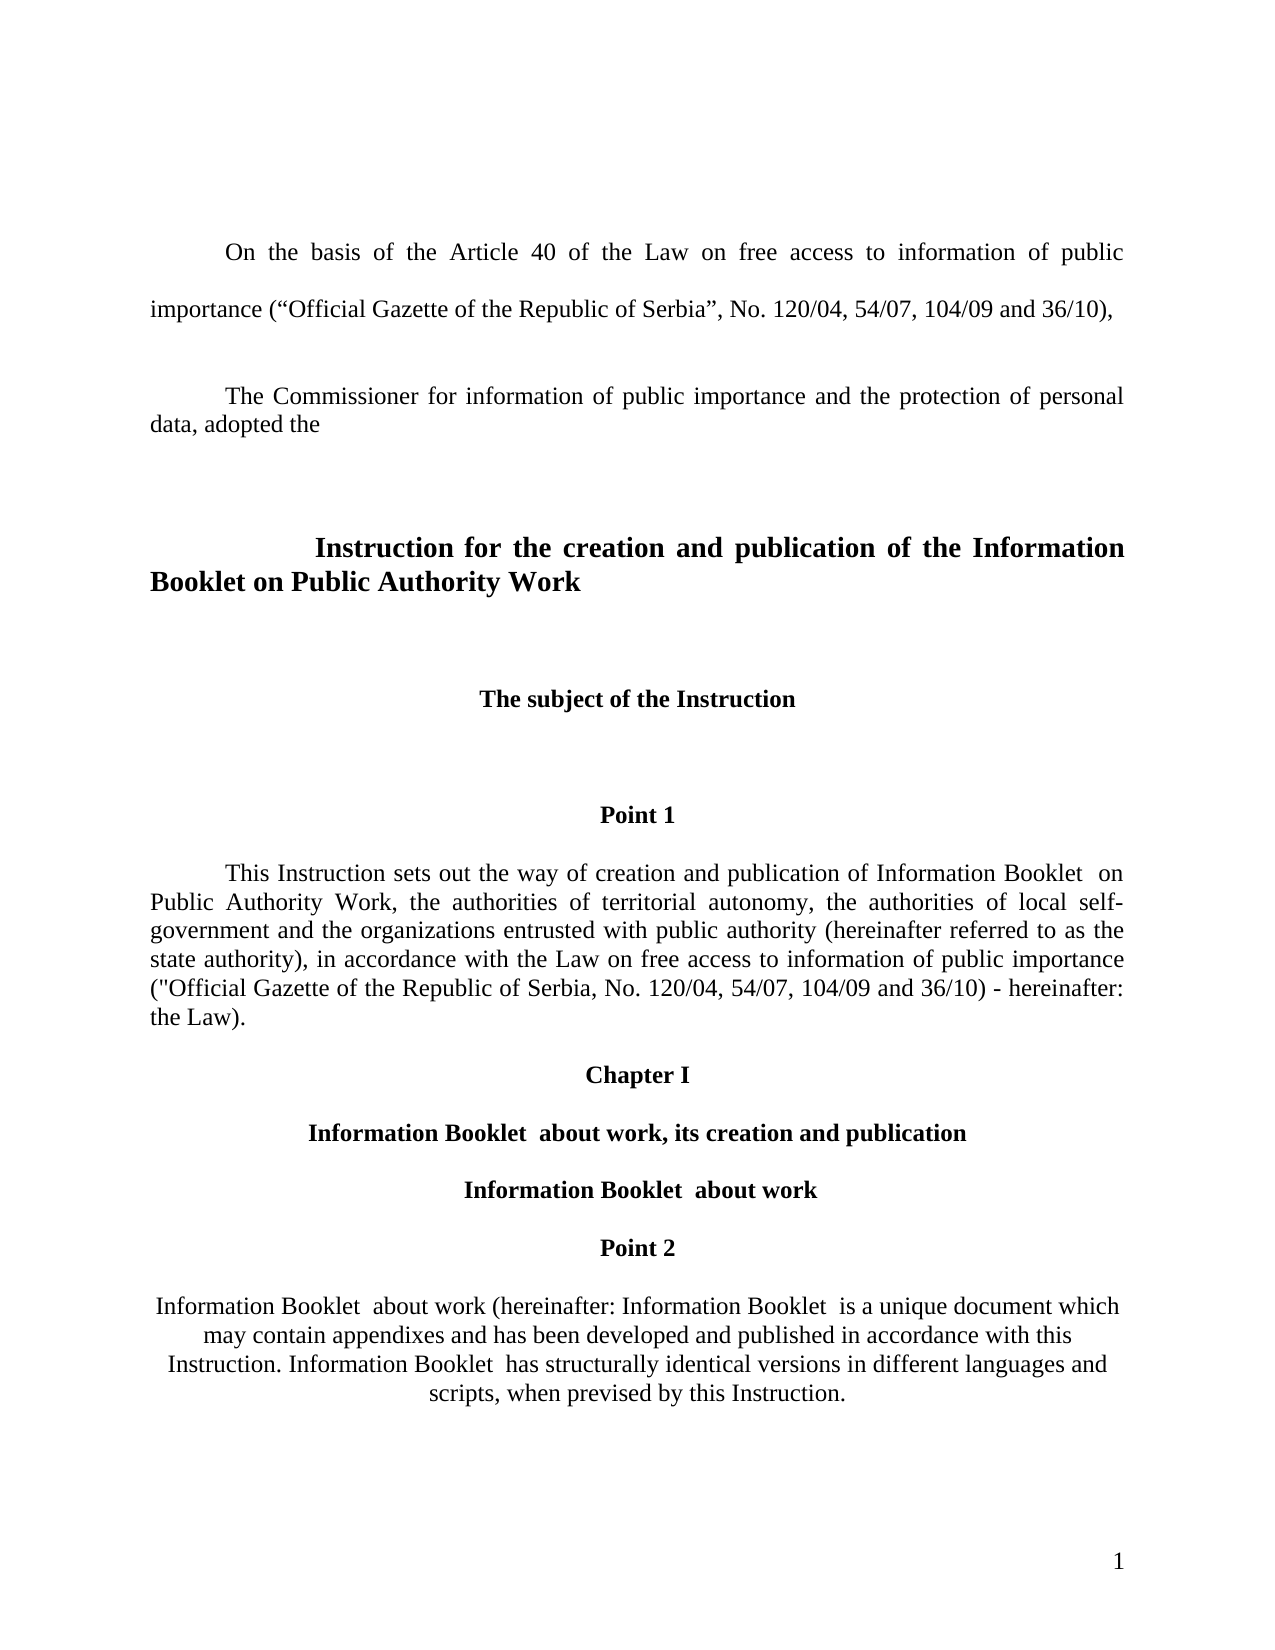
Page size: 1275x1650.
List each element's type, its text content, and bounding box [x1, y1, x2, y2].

text Instruction for the creation and publication of the Information Booklet on Public Authority Work [150, 530, 1125, 597]
text This Instruction sets out the way of creation and publication of Information Booklet on Public Authority Work, the authorities of territorial autonomy, the authorities of local self-government and the organizations entrusted with public authority (hereinafter referred to as the state authority), in accordance with the Law on free access to information of public importance ("Official Gazette of the Republic of Serbia, No. 120/04, 54/07, 104/09 and 36/10) - hereinafter: the Law). [150, 858, 1125, 1031]
text Information Booklet about work (hereinafter: Information Booklet is a unique document which may contain appendixes and has been developed and published in accordance with this Instruction. Information Booklet has structurally identical versions in different languages and scripts, when prevised by this Instruction. [150, 1291, 1125, 1406]
text The Commissioner for information of public importance and the protection of personal data, adopted the [150, 381, 1125, 438]
text Point 1 [150, 800, 1125, 829]
text Chapter I [150, 1060, 1125, 1088]
text Information Booklet about work, its creation and publication [150, 1118, 1125, 1146]
text The subject of the Instruction [150, 684, 1125, 713]
text On the basis of the Article 40 of the Law on free access to information of public importance (“Official Gazette of the ”, No. 120/04, 54/07, 104/09 and 36/10), [150, 237, 1125, 323]
text Information Booklet about work [150, 1176, 1125, 1204]
text Point 2 [150, 1233, 1125, 1262]
